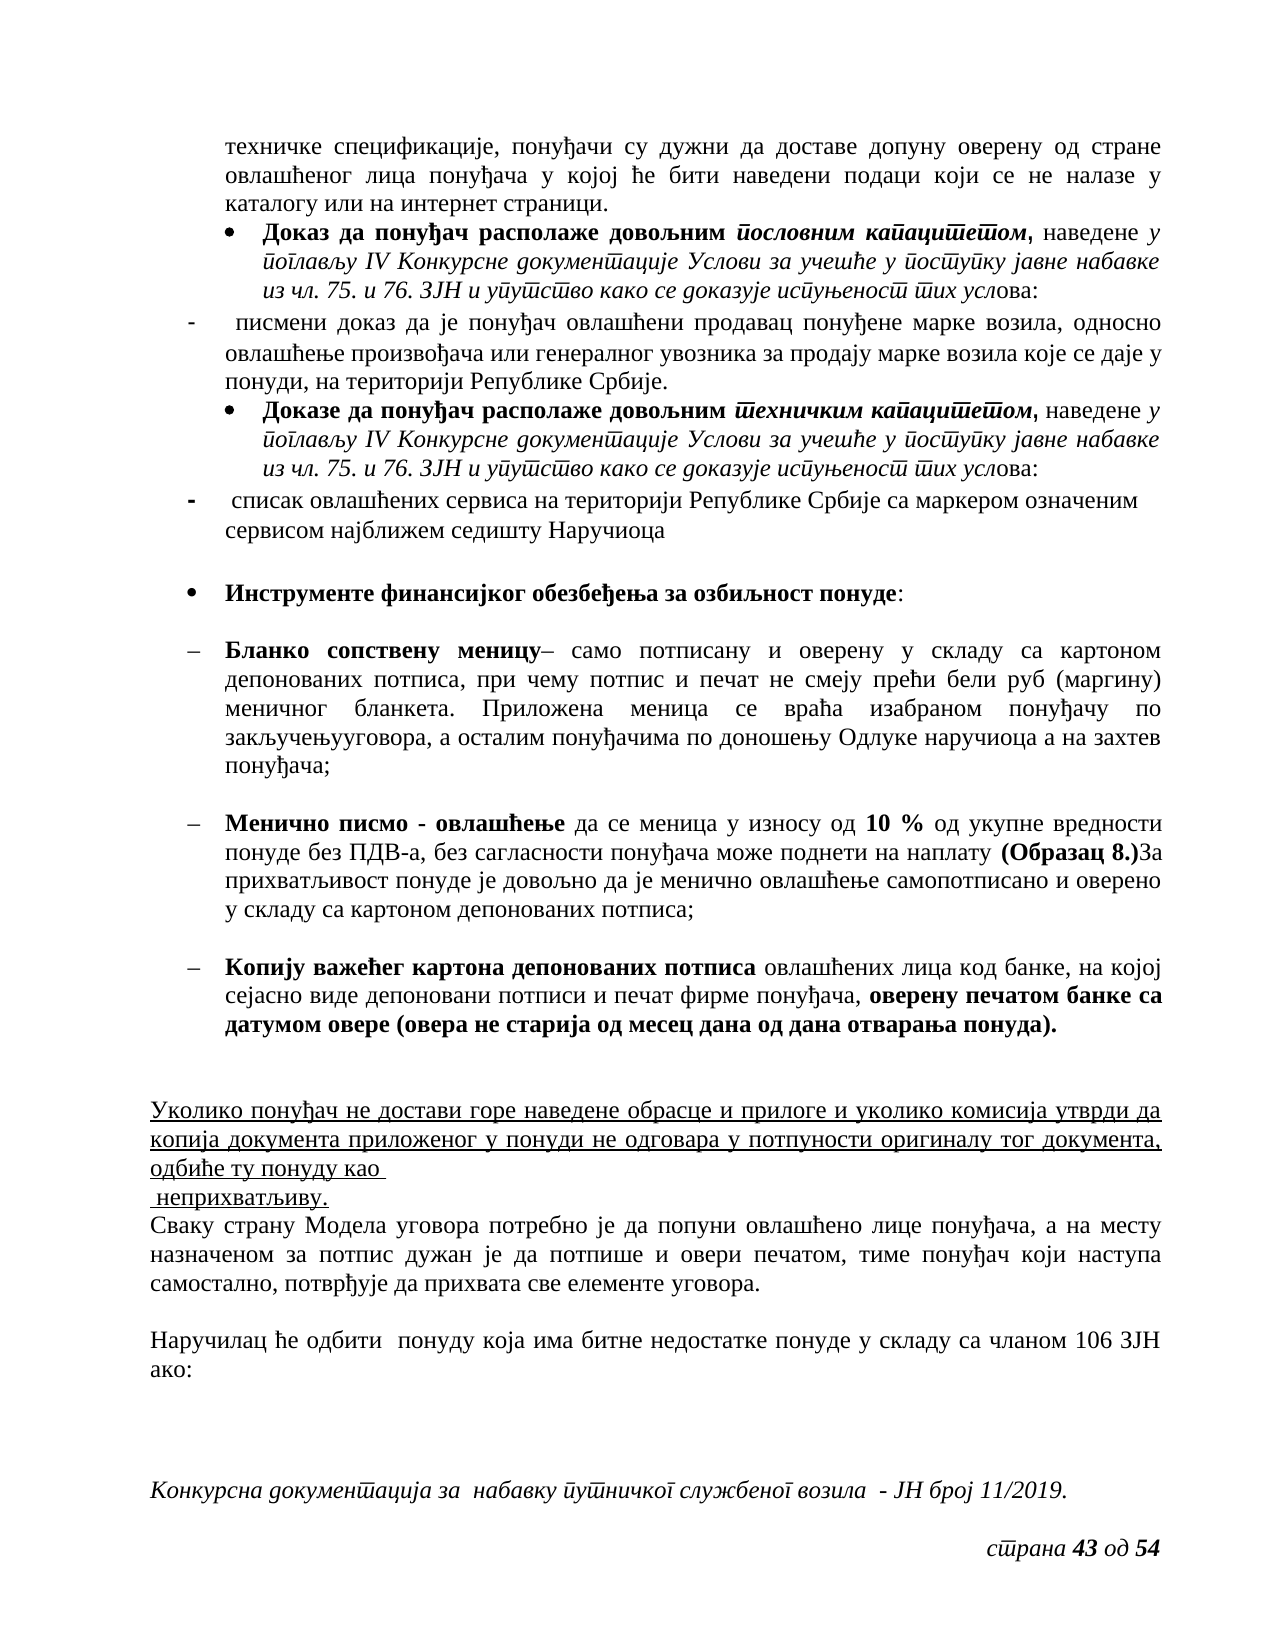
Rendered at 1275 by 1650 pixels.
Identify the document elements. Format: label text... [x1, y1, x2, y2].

text Уколико понуђач не достави горе наведене обрасце и прилоге и уколико комисија утврди да копија документа приложеног у понуди не одговара у потпуности оригиналу тог документа, одбиће ту понуду као [150, 1122, 1162, 1149]
text Уколико понуђач не достави горе наведене обрасце и прилоге и уколико комисија утврди да копија документа приложеног у понуди не одговара у потпуности оригиналу тог документа, одбиће ту понуду као [150, 1095, 1162, 1120]
text неприхватљиву. [150, 1182, 1162, 1210]
list Доказ да понуђач располаже довољним пословним капацитетом, наведене у поглављу IV Конкурсне документације Услови за учешће у поступку јавне набавке из чл. 75. и 76. ЗЈН и упутство како се доказује испуњеност тих услова: [225, 217, 1162, 304]
text Уколико понуђач не достави горе наведене обрасце и прилоге и уколико комисија утврди да копија документа приложеног у понуди не одговара у потпуности оригиналу тог документа, одбиће ту понуду као [150, 1151, 1162, 1182]
list Инструменте финансијког обезбеђења за озбиљност понуде: [187, 578, 1162, 607]
text Сваку страну Модела уговора потребно је да попуни овлашћено лице понуђача, а на месту назначеном за потпис дужан је да потпише и овери печатом, тиме понуђач који наступа самостално, потврђује да прихвата све елементе уговора. [150, 1210, 1162, 1297]
list Менично писмо - овлашћење да се меница у износу од 10 % од укупне вредности понуде без ПДВ-а, без сагласности понуђача може поднети на наплату (Образац 8.)За прихватљивост понуде је довољно да је менично овлашћење самопотписано и оверено у складу са картоном депонованих потписа; [187, 808, 1162, 923]
text Наручилац ће одбити понуду која има битне недостатке понуде у складу са чланом 106 ЗЈН ако: [150, 1325, 1162, 1383]
list Бланко сопствену меницу– само потписану и оверену у складу са картоном депонованих потписа, при чему потпис и печат не смеју прећи бели руб (маргину) меничног бланкета. Приложена меница се враћа изабраном понуђачу по закључењууговора, а осталим понуђачима по доношењу Одлуке наручиоца а на захтев понуђача; [187, 635, 1162, 779]
list списак овлашћених сервиса на територији Републике Србије са маркером означеним сервисом најближем седишту Наручиоца [187, 482, 1162, 544]
list писмени доказ да је понуђач овлашћени продавац понуђене марке возила, односно овлашћење произвођача или генералног увозника за продају марке возила које се даје у понуди, на територији Републике Србије. [187, 304, 1162, 395]
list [187, 131, 1162, 217]
list Доказе да понуђач располаже довољним техничким капацитетом, наведене у поглављу IV Конкурсне документације Услови за учешће у поступку јавне набавке из чл. 75. и 76. ЗЈН и упутство како се доказује испуњеност тих услова: [225, 395, 1162, 482]
list Копију важећег картона депонованих потписа овлашћених лица код банке, на којој сејасно виде депоновани потписи и печат фирме понуђача, оверену печатом банке са датумом овере (овера не старија од месец дана од дана отварања понуда). [187, 952, 1162, 1038]
